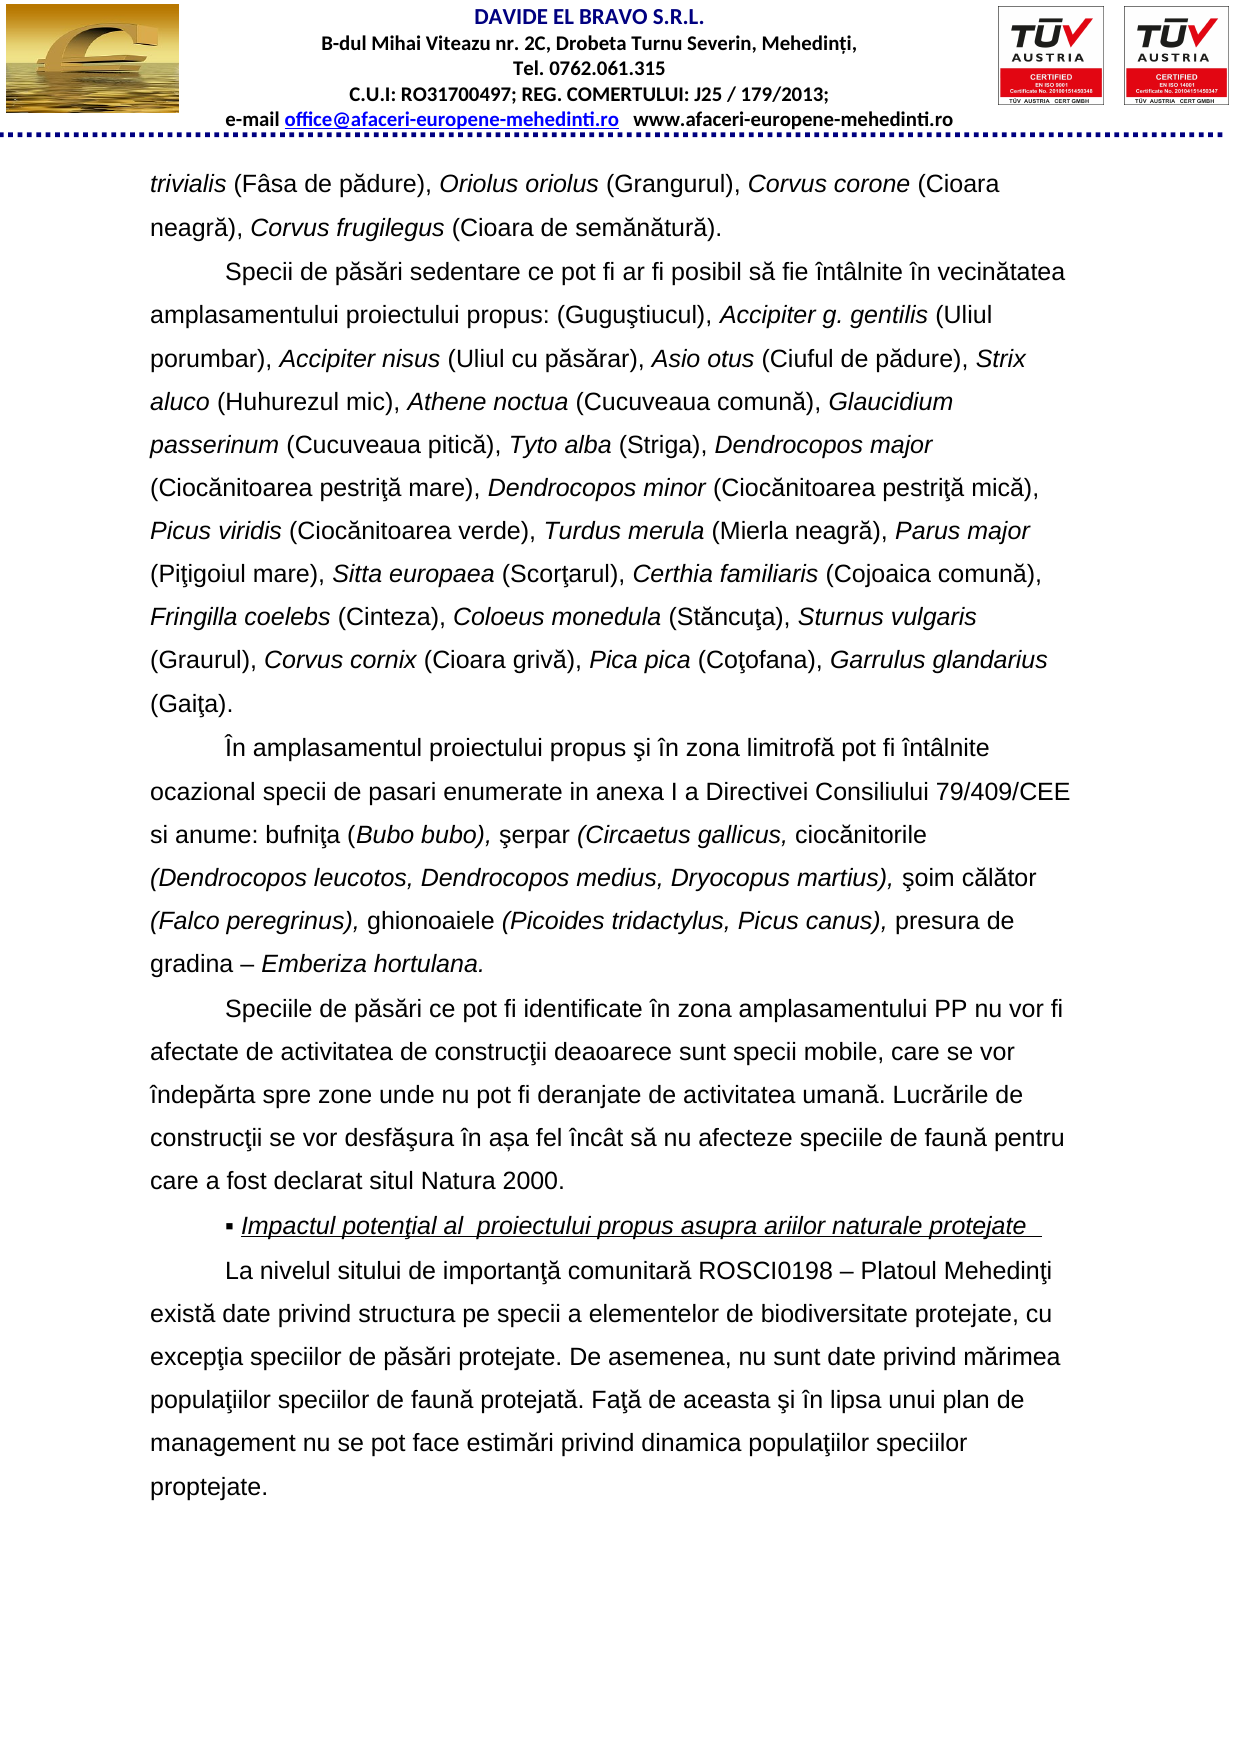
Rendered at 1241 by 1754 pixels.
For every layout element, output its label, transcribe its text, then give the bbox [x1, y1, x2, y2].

text Specii de păsări sedentare ce pot fi ar fi posibil să fie întâlnite în vecinătatea amplasamentului proiectului propus: (Guguştiucul), Accipiter g. gentilis (Uliul porumbar), Accipiter nisus (Uliul cu păsărar), Asio otus (Ciuful de pădure), Strix aluco (Huhurezul mic), Athene noctua (Cucuveaua comună), Glaucidium passerinum (Cucuveaua pitică), Tyto alba (Striga), Dendrocopos major (Ciocănitoarea pestriţă mare), Dendrocopos minor (Ciocănitoarea pestriţă mică), Picus viridis (Ciocănitoarea verde), Turdus merula (Mierla neagră), Parus major (Piţigoiul mare), Sitta europaea (Scorţarul), Certhia familiaris (Cojoaica comună), Fringilla coelebs (Cinteza), Coloeus monedula (Stăncuţa), Sturnus vulgaris (Graurul), Corvus cornix (Cioara grivă), Pica pica (Coţofana), Garrulus glandarius (Gaiţa). [150, 257, 1090, 717]
text În amplasamentul proiectului propus şi în zona limitrofă pot fi întâlnite ocazional specii de pasari enumerate in anexa I a Directivei Consiliului 79/409/CEE si anume: bufniţa (Bubo bubo), şerpar (Circaetus gallicus, ciocănitorile (Dendrocopos leucotos, Dendrocopos medius, Dryocopus martius), şoim călător (Falco peregrinus), ghionoaiele (Picoides tridactylus, Picus canus), presura de gradina – Emberiza hortulana. [150, 733, 1090, 978]
picture [6, 4, 179, 113]
text ▪ Impactul potenţial al proiectului propus asupra ariilor naturale protejate [150, 1211, 1090, 1240]
picture [998, 6, 1104, 105]
picture [1124, 6, 1229, 105]
text La nivelul sitului de importanţă comunitară ROSCI0198 – Platoul Mehedinţi există date privind structura pe specii a elementelor de biodiversitate protejate, cu excepţia speciilor de păsări protejate. De asemenea, nu sunt date privind mărimea populaţiilor speciilor de faună protejată. Faţă de aceasta şi în lipsa unui plan de management nu se pot face estimări privind dinamica populaţiilor speciilor proptejate. [150, 1256, 1090, 1500]
text Speciile de păsări ce pot fi identificate în zona amplasamentului PP nu vor fi afectate de activitatea de construcţii deaoarece sunt specii mobile, care se vor îndepărta spre zone unde nu pot fi deranjate de activitatea umană. Lucrările de construcţii se vor desfăşura în așa fel încât să nu afecteze speciile de faună pentru care a fost declarat situl Natura 2000. [150, 994, 1090, 1195]
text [150, 169, 1090, 241]
